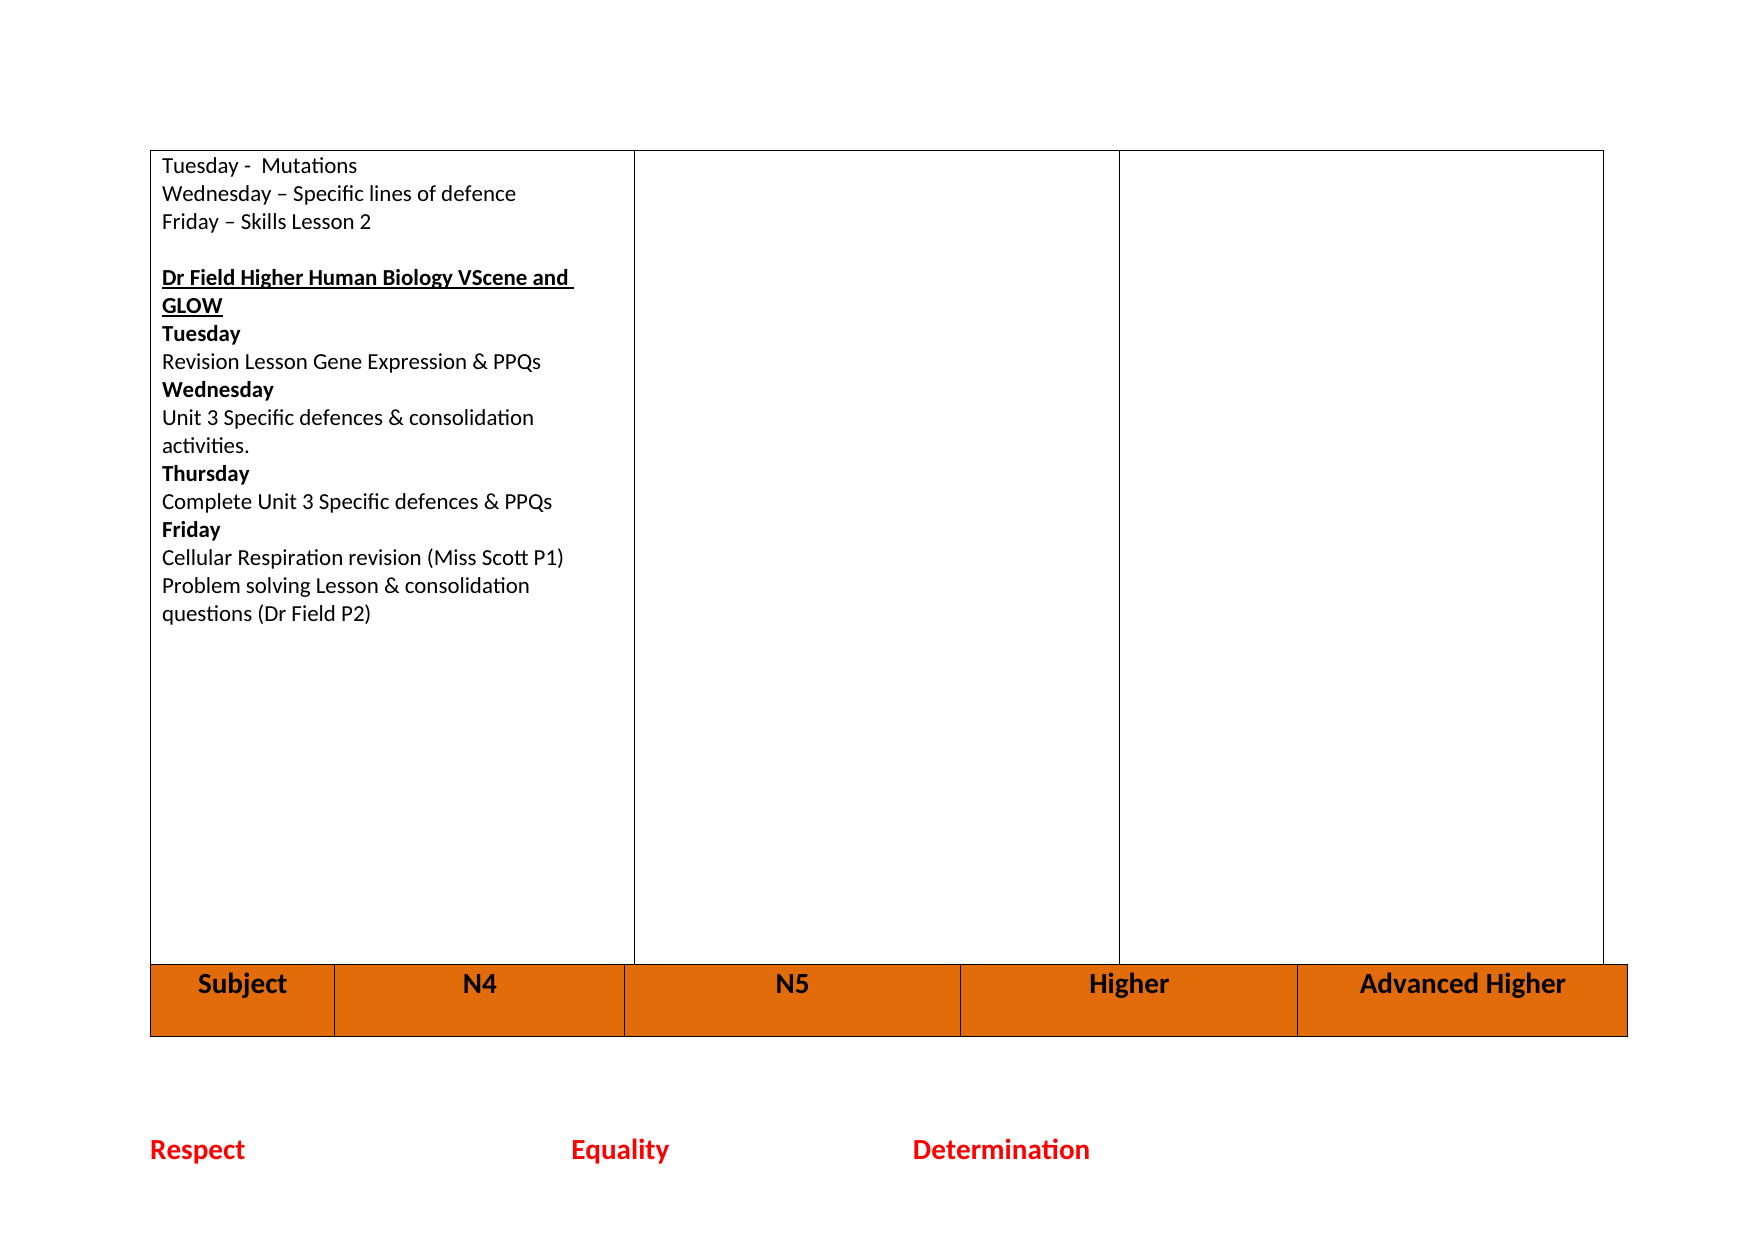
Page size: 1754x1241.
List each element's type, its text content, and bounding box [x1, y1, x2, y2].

table_cell Subject [151, 965, 334, 1036]
table_cell N4 [335, 965, 624, 1036]
table_cell N5 [625, 965, 960, 1036]
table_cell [635, 151, 1119, 964]
table_cell Higher [961, 965, 1297, 1036]
table_cell Advanced Higher [1298, 965, 1627, 1036]
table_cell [151, 151, 634, 964]
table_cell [1120, 151, 1603, 964]
